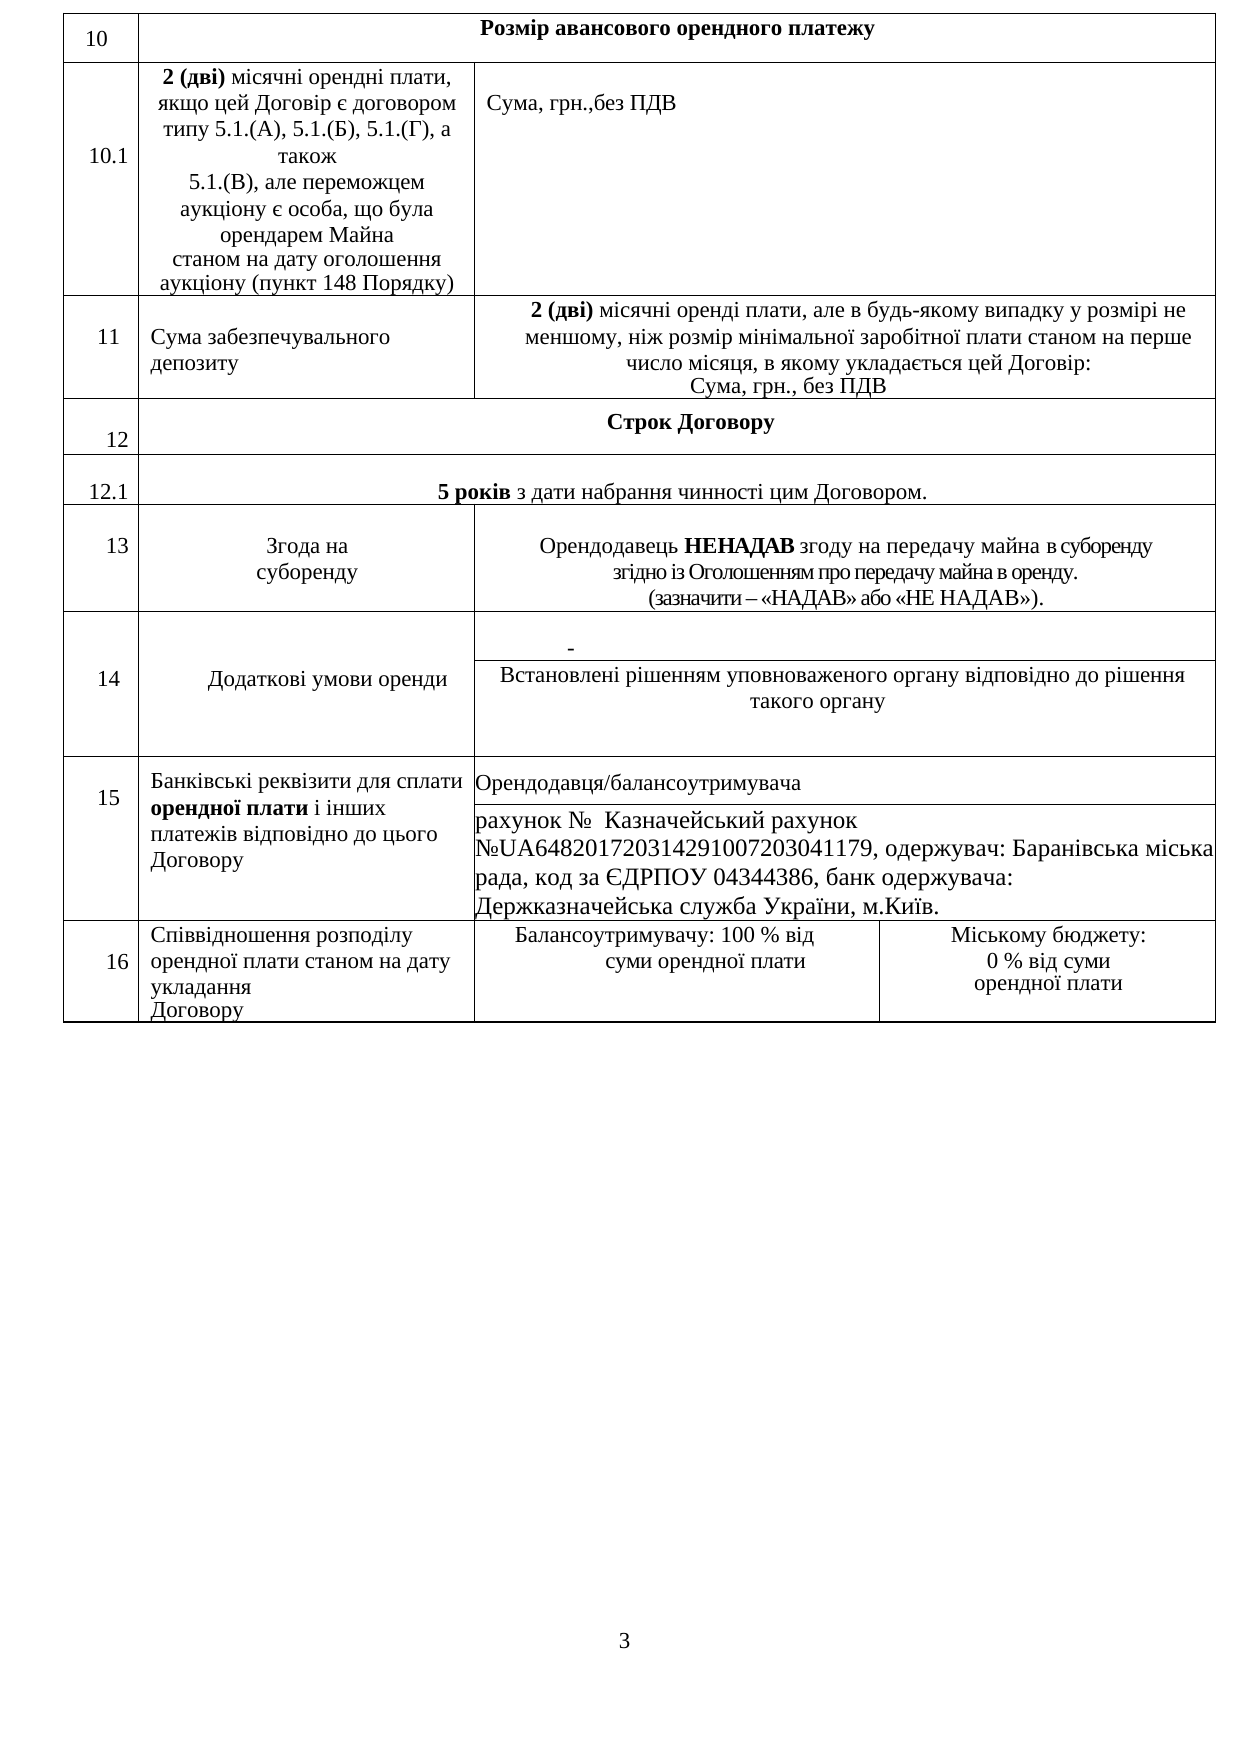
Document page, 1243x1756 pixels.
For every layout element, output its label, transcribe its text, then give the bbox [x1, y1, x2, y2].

table_cell 16 [64, 921, 138, 1021]
table_cell Міському бюджету: 0 % від суми орендної плати [880, 921, 1215, 1021]
table_cell Балансоутримувачу: 100 % від суми орендної плати [475, 921, 879, 1021]
table_cell Встановлені рішенням уповноваженого органу відповідно до рішення такого органу [475, 661, 1215, 756]
table_header Розмір авансового орендного платежу [139, 14, 1215, 62]
table_header 10 [64, 14, 138, 62]
table_cell 5 років з дати набрання чинності цим Договором. [139, 455, 1215, 503]
table_cell Банківські реквізити для сплати орендної плати і інших платежів відповідно до цього Договору [139, 757, 474, 920]
table_cell 2 (дві) місячні орендні плати, якщо цей Договір є договором типу 5.1.(А), 5.1.(Б), 5.1.(Г), а також 5.1.(В), але переможцем аукціону є особа, що була орендарем Майна станом на дату оголошення аукціону (пункт 148 Порядку) [139, 63, 474, 295]
table_cell 14 [64, 612, 138, 756]
table_cell 12 [64, 399, 138, 454]
table_cell Додаткові умови оренди [139, 612, 474, 756]
table_cell Сума, грн.,без ПДВ [475, 63, 1215, 295]
table_cell Орендодавця/балансоутримувача [475, 757, 1215, 804]
table_cell 15 [64, 757, 138, 920]
table_cell Строк Договору [139, 399, 1215, 454]
table_cell 2 (дві) місячні оренді плати, але в будь-якому випадку у розмірі не меншому, ніж розмір мінімальної заробітної плати станом на перше число місяця, в якому укладається цей Договір: Сума, грн., без ПДВ [475, 296, 1215, 398]
table_cell 10.1 [64, 63, 138, 295]
table_cell Згода на суборенду [139, 505, 474, 611]
table_cell Орендодавець НЕНАДАВ згоду на передачу майна в суборенду згідно із Оголошенням про передачу майна в оренду. (зазначити – «НАДАВ» або «НЕ НАДАВ»). [475, 505, 1215, 611]
table_cell 13 [64, 505, 138, 611]
table_cell 12.1 [64, 455, 138, 503]
table_cell - [475, 612, 1215, 660]
table_cell Сума забезпечувального депозиту [139, 296, 474, 398]
table_cell 11 [64, 296, 138, 398]
table_cell Співвідношення розподілу орендної плати станом на дату укладання Договору [139, 921, 474, 1021]
table_cell рахунок № Казначейський рахунок №UA648201720314291007203041179, одержувач: Баранівська міська рада, код за ЄДРПОУ 04344386, банк одержувача: Держказначейська служба України, м.Київ. [475, 805, 1215, 920]
